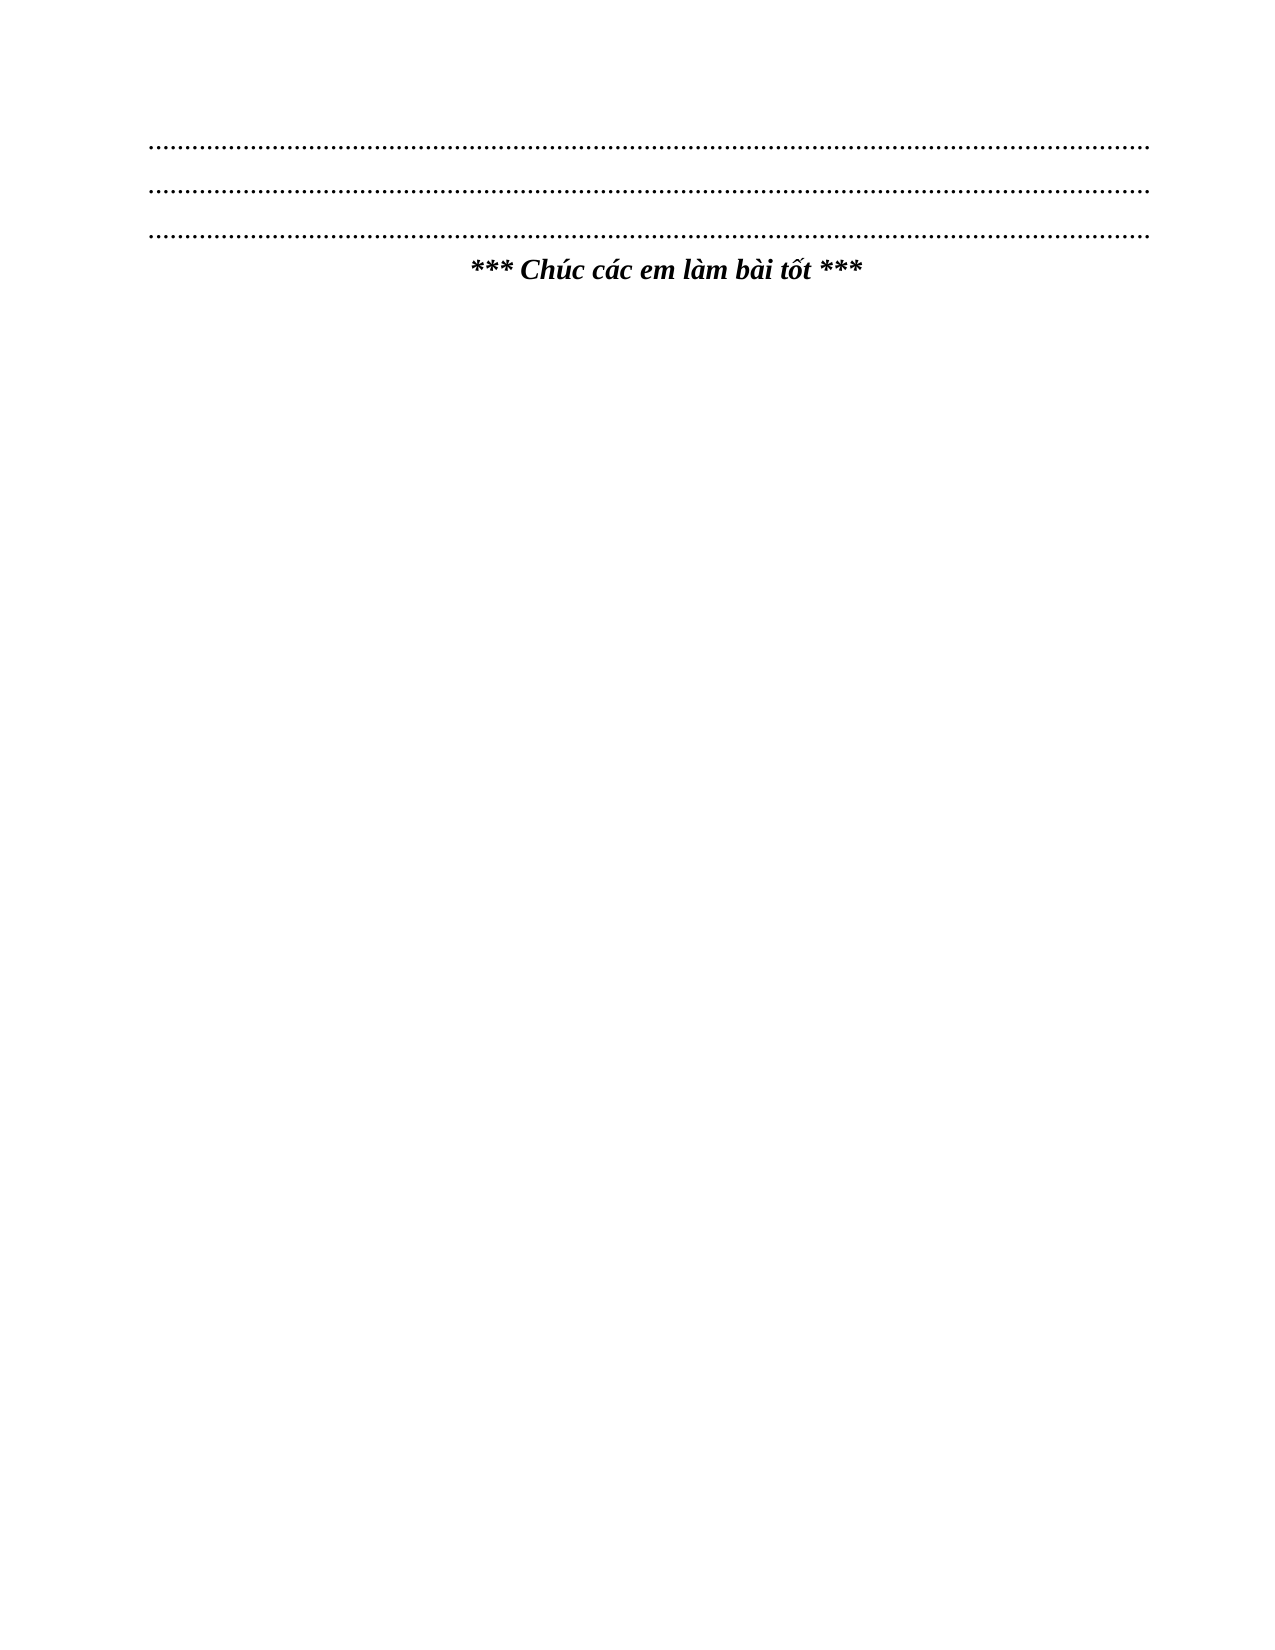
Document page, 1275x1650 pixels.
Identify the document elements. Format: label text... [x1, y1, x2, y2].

text *** Chúc các em làm bài tốt *** [148, 252, 1186, 286]
